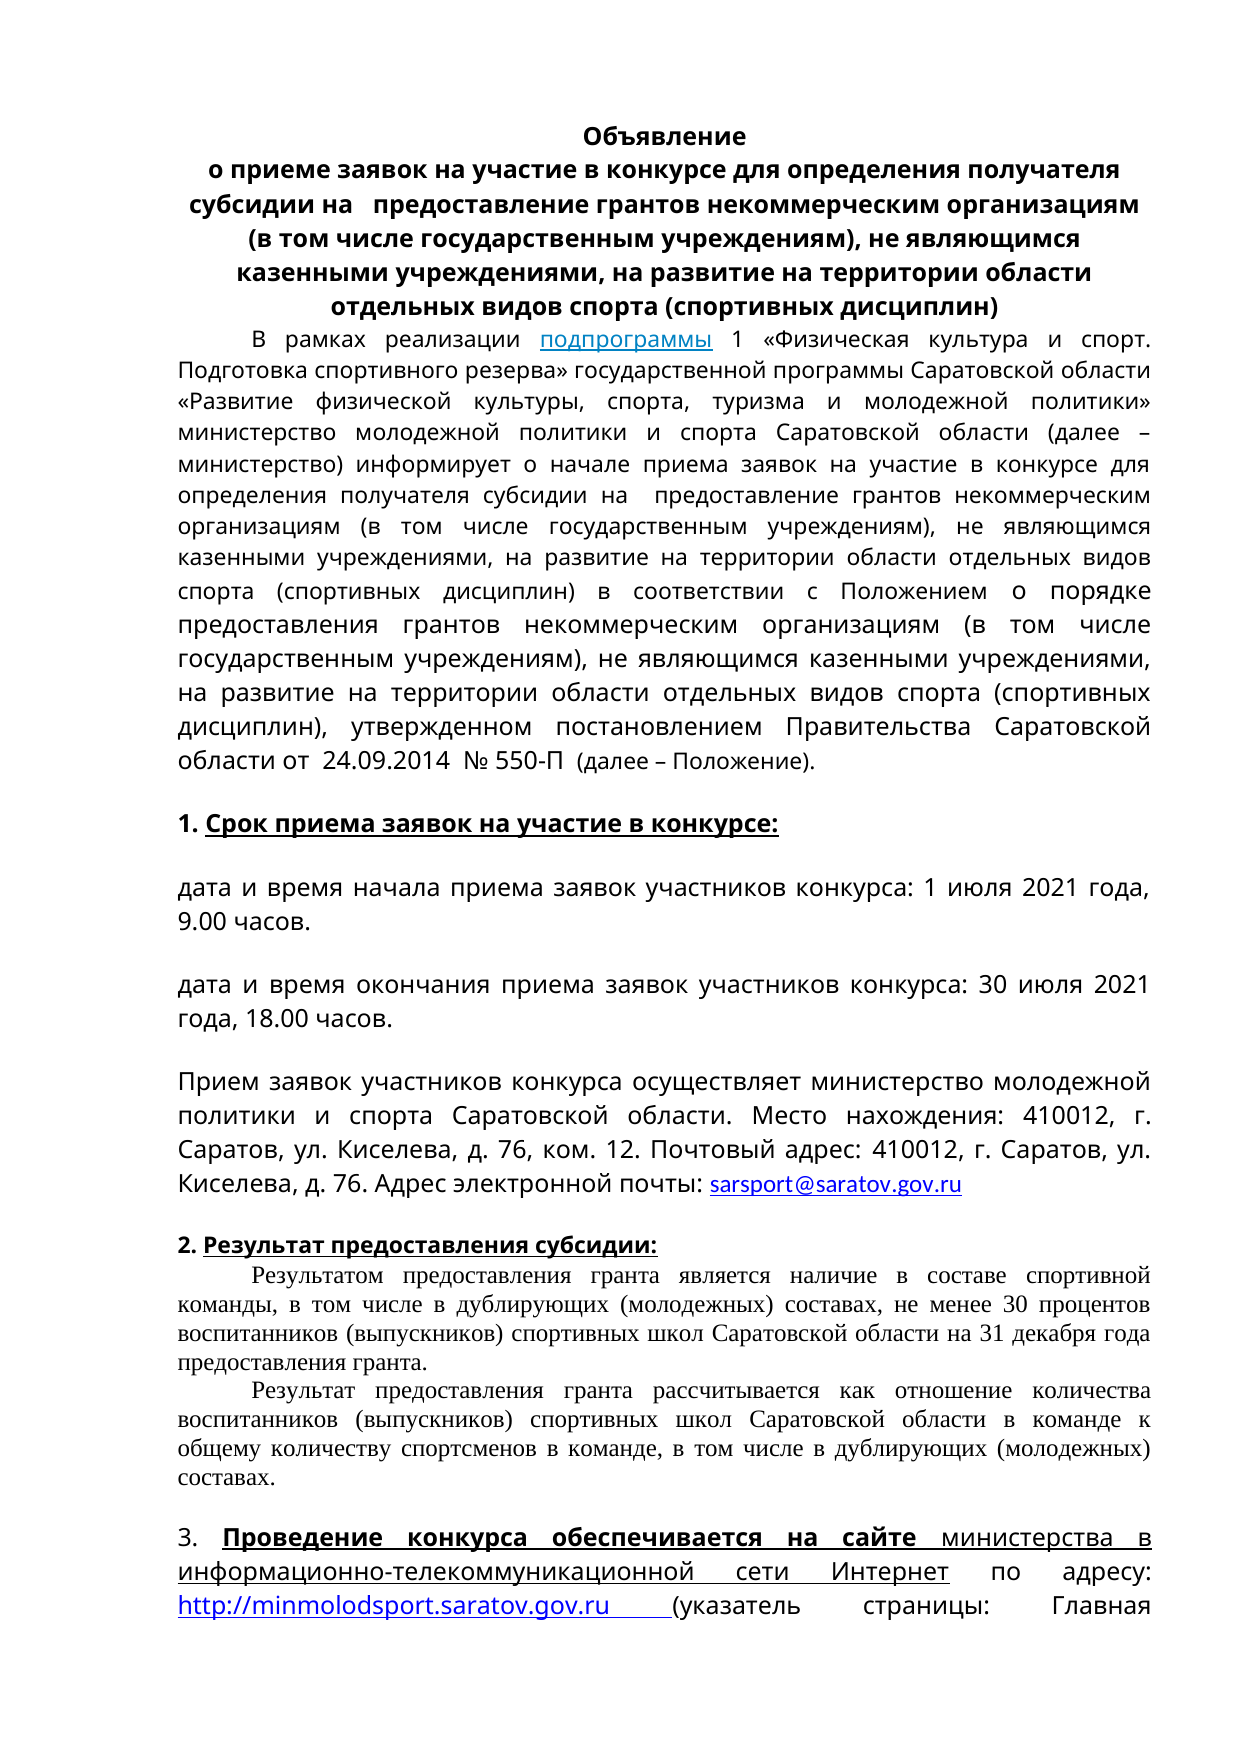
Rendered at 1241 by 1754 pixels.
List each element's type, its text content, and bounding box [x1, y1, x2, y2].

text о приеме заявок на участие в конкурсе для определения получателя субсидии на предоставление грантов некоммерческим организациям (в том числе государственным учреждениям), не являющимся казенными учреждениями, на развитие на территории области отдельных видов спорта (спортивных дисциплин) [177, 152, 1152, 322]
text дата и время начала приема заявок участников конкурса: 1 июля 2021 года, 9.00 часов. [177, 869, 1152, 937]
text Результат предоставления гранта рассчитывается как отношение количества воспитанников (выпускников) спортивных школ Саратовской области в команде к общему количеству спортсменов в команде, в том числе в дублирующих (молодежных) составах. [177, 1376, 1152, 1491]
text Прием заявок участников конкурса осуществляет министерство молодежной политики и спорта Саратовской области. Место нахождения: 410012, г. Саратов, ул. Киселева, д. 76, ком. 12. Почтовый адрес: 410012, г. Саратов, ул. Киселева, д. 76. Адрес электронной почты: sarsport@saratov.gov.ru [177, 1064, 1152, 1200]
text В рамках реализации подпрограммы 1 «Физическая культура и спорт. Подготовка спортивного резерва» государственной программы Саратовской области «Развитие физической культуры, спорта, туризма и молодежной политики» министерство молодежной политики и спорта Саратовской области (далее – министерство) информирует о начале приема заявок на участие в конкурсе для определения получателя субсидии на предоставление грантов некоммерческим организациям (в том числе государственным учреждениям), не являющимся казенными учреждениями, на развитие на территории области отдельных видов спорта (спортивных дисциплин) в соответствии с Положением о порядке предоставления грантов некоммерческим организациям (в том числе государственным учреждениям), не являющимся казенными учреждениями, на развитие на территории области отдельных видов спорта (спортивных дисциплин), утвержденном постановлением Правительства Саратовской области от 24.09.2014 № 550-П (далее – Положение). [177, 322, 1152, 777]
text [177, 1520, 1152, 1622]
text 1. Срок приема заявок на участие в конкурсе: [177, 806, 1152, 840]
text Объявление [177, 118, 1152, 152]
text Результатом предоставления гранта является наличие в составе спортивной команды, в том числе в дублирующих (молодежных) составах, не менее 30 процентов воспитанников (выпускников) спортивных школ Саратовской области на 31 декабря года предоставления гранта. [177, 1261, 1152, 1376]
text 2. Результат предоставления субсидии: [177, 1229, 1152, 1261]
text дата и время окончания приема заявок участников конкурса: 30 июля 2021 года, 18.00 часов. [177, 967, 1152, 1035]
